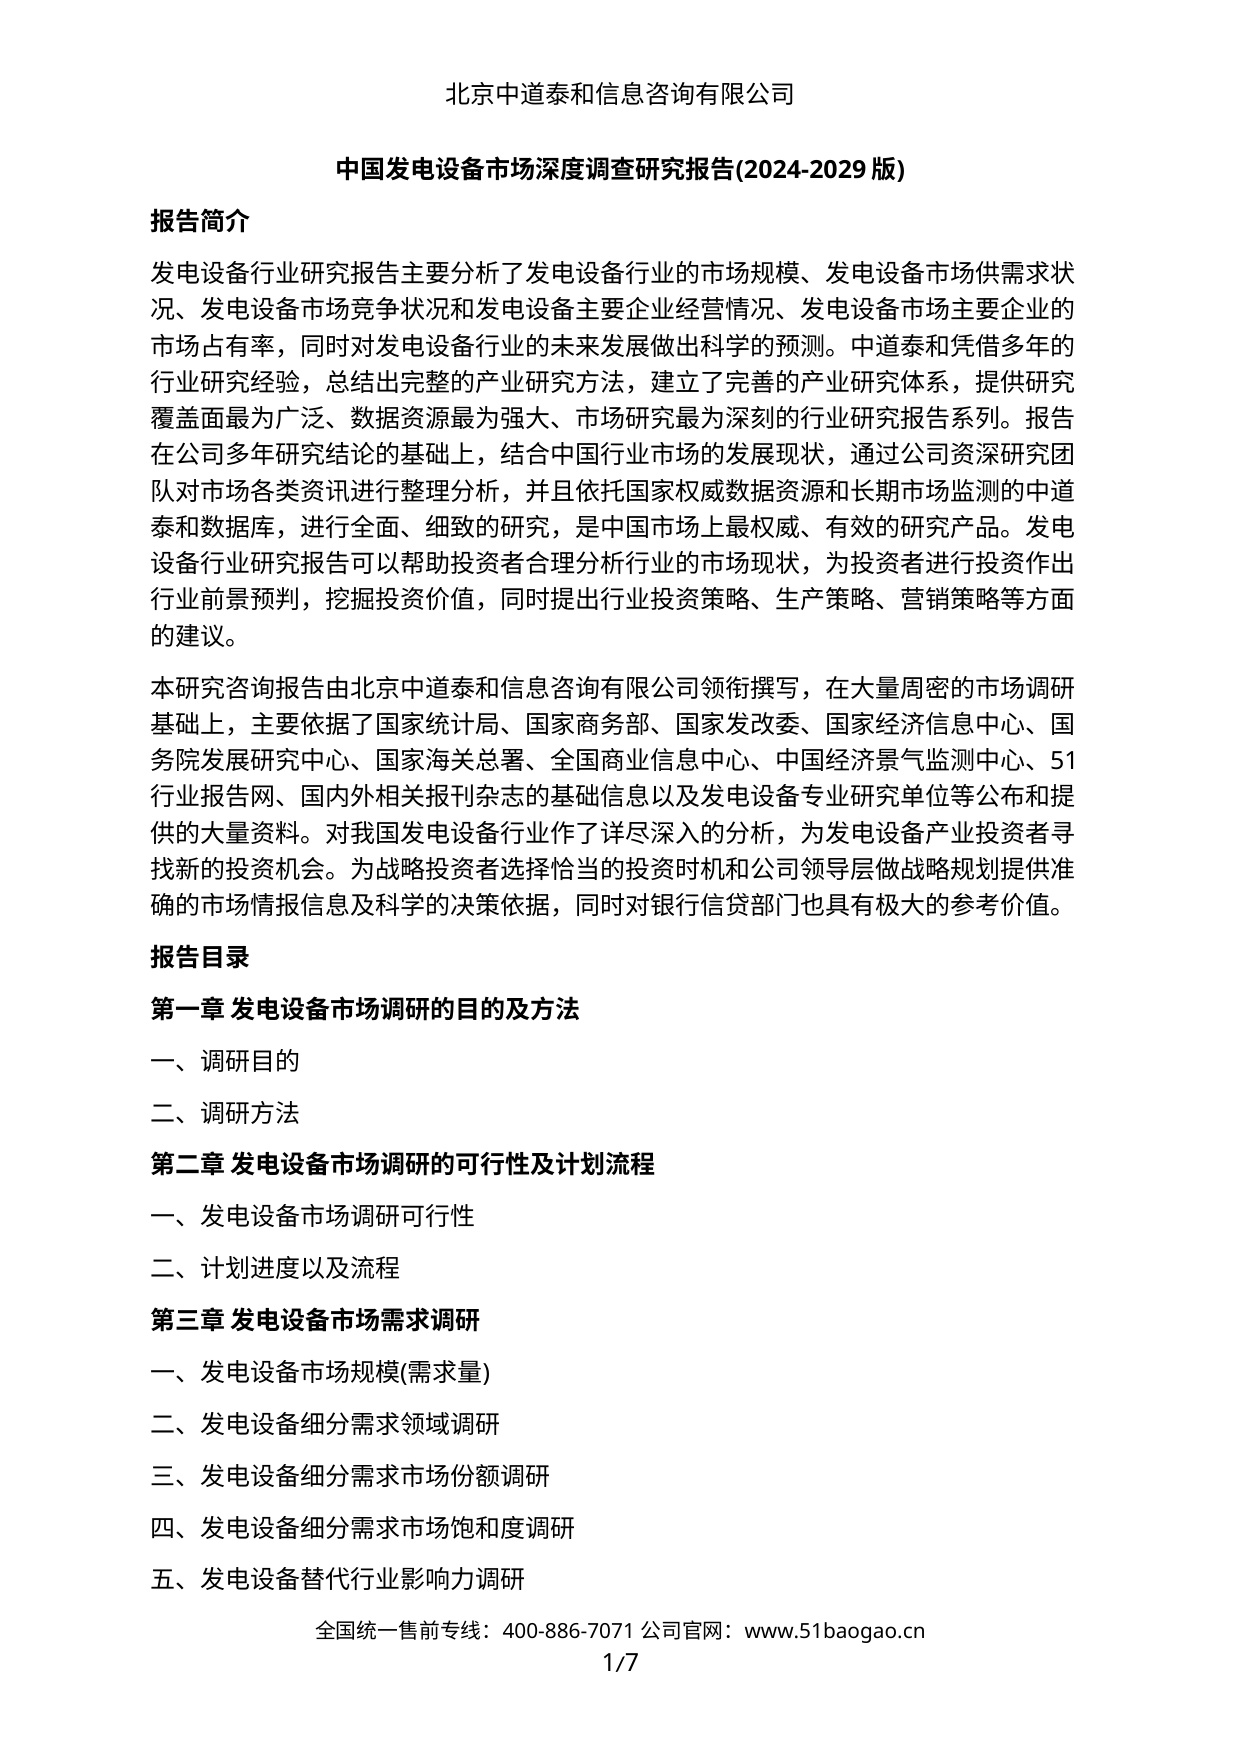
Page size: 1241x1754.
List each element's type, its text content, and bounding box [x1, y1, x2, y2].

text 中国发电设备市场深度调查研究报告(2024-2029版) [150, 150, 1090, 186]
text 五、发电设备替代行业影响力调研 [150, 1560, 1090, 1596]
text 二、计划进度以及流程 [150, 1249, 1090, 1285]
text 第一章 发电设备市场调研的目的及方法 [150, 989, 1090, 1026]
text 一、发电设备市场调研可行性 [150, 1197, 1090, 1233]
text 报告简介 [150, 202, 1090, 238]
text 本研究咨询报告由北京中道泰和信息咨询有限公司领衔撰写，在大量周密的市场调研基础上，主要依据了国家统计局、国家商务部、国家发改委、国家经济信息中心、国务院发展研究中心、国家海关总署、全国商业信息中心、中国经济景气监测中心、51行业报告网、国内外相关报刊杂志的基础信息以及发电设备专业研究单位等公布和提供的大量资料。对我国发电设备行业作了详尽深入的分析，为发电设备产业投资者寻找新的投资机会。为战略投资者选择恰当的投资时机和公司领导层做战略规划提供准确的市场情报信息及科学的决策依据，同时对银行信贷部门也具有极大的参考价值。 [150, 668, 1090, 922]
text 第二章 发电设备市场调研的可行性及计划流程 [150, 1145, 1090, 1181]
text 一、调研目的 [150, 1041, 1090, 1077]
text 三、发电设备细分需求市场份额调研 [150, 1456, 1090, 1492]
text 发电设备行业研究报告主要分析了发电设备行业的市场规模、发电设备市场供需求状况、发电设备市场竞争状况和发电设备主要企业经营情况、发电设备市场主要企业的市场占有率，同时对发电设备行业的未来发展做出科学的预测。中道泰和凭借多年的行业研究经验，总结出完整的产业研究方法，建立了完善的产业研究体系，提供研究覆盖面最为广泛、数据资源最为强大、市场研究最为深刻的行业研究报告系列。报告在公司多年研究结论的基础上，结合中国行业市场的发展现状，通过公司资深研究团队对市场各类资讯进行整理分析，并且依托国家权威数据资源和长期市场监测的中道泰和数据库，进行全面、细致的研究，是中国市场上最权威、有效的研究产品。发电设备行业研究报告可以帮助投资者合理分析行业的市场现状，为投资者进行投资作出行业前景预判，挖掘投资价值，同时提出行业投资策略、生产策略、营销策略等方面的建议。 [150, 254, 1090, 652]
text 四、发电设备细分需求市场饱和度调研 [150, 1508, 1090, 1544]
text 第三章 发电设备市场需求调研 [150, 1301, 1090, 1337]
text 一、发电设备市场规模(需求量) [150, 1352, 1090, 1389]
text 二、发电设备细分需求领域调研 [150, 1404, 1090, 1441]
text 二、调研方法 [150, 1093, 1090, 1129]
text 报告目录 [150, 937, 1090, 974]
